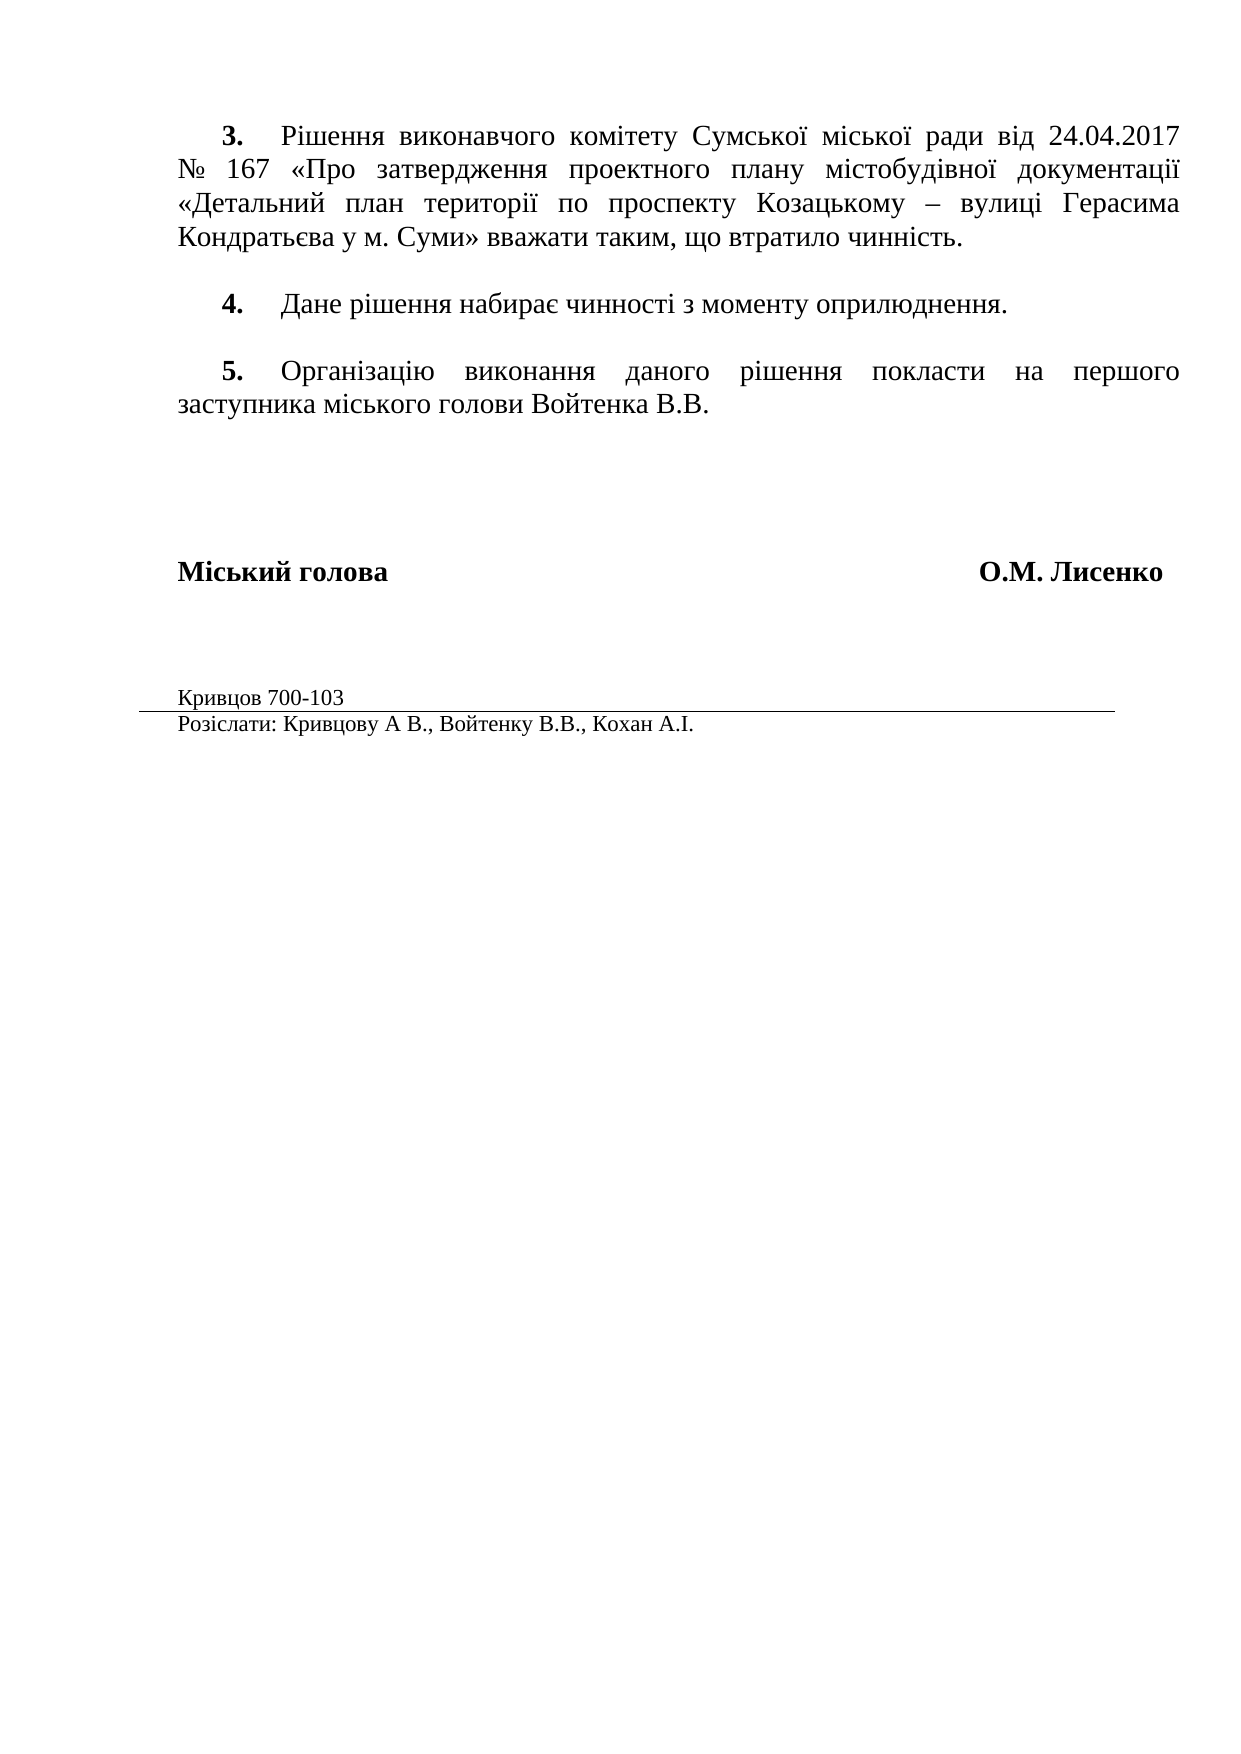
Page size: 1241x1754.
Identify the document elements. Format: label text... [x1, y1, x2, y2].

text Кривцов 700-103 [177, 683, 1181, 710]
text Розіслати: Кривцову А В., Войтенку В.В., Кохан А.І. [140, 710, 1181, 736]
list Дане рішення набирає чинності з моменту оприлюднення. [177, 286, 1181, 319]
list Рішення виконавчого комітету Сумської міської ради від 24.04.2017 № 167 «Про затвердження проектного плану містобудівної документації «Детальний план території по проспекту Козацькому – вулиці Герасима Кондратьєва у м. Суми» вважати таким, що втратило чинність. [177, 118, 1181, 252]
text Міський голова О.М. Лисенко [177, 554, 1181, 588]
list Організацію виконання даного рішення покласти на першого заступника міського голови Войтенка В.В. [177, 353, 1181, 420]
